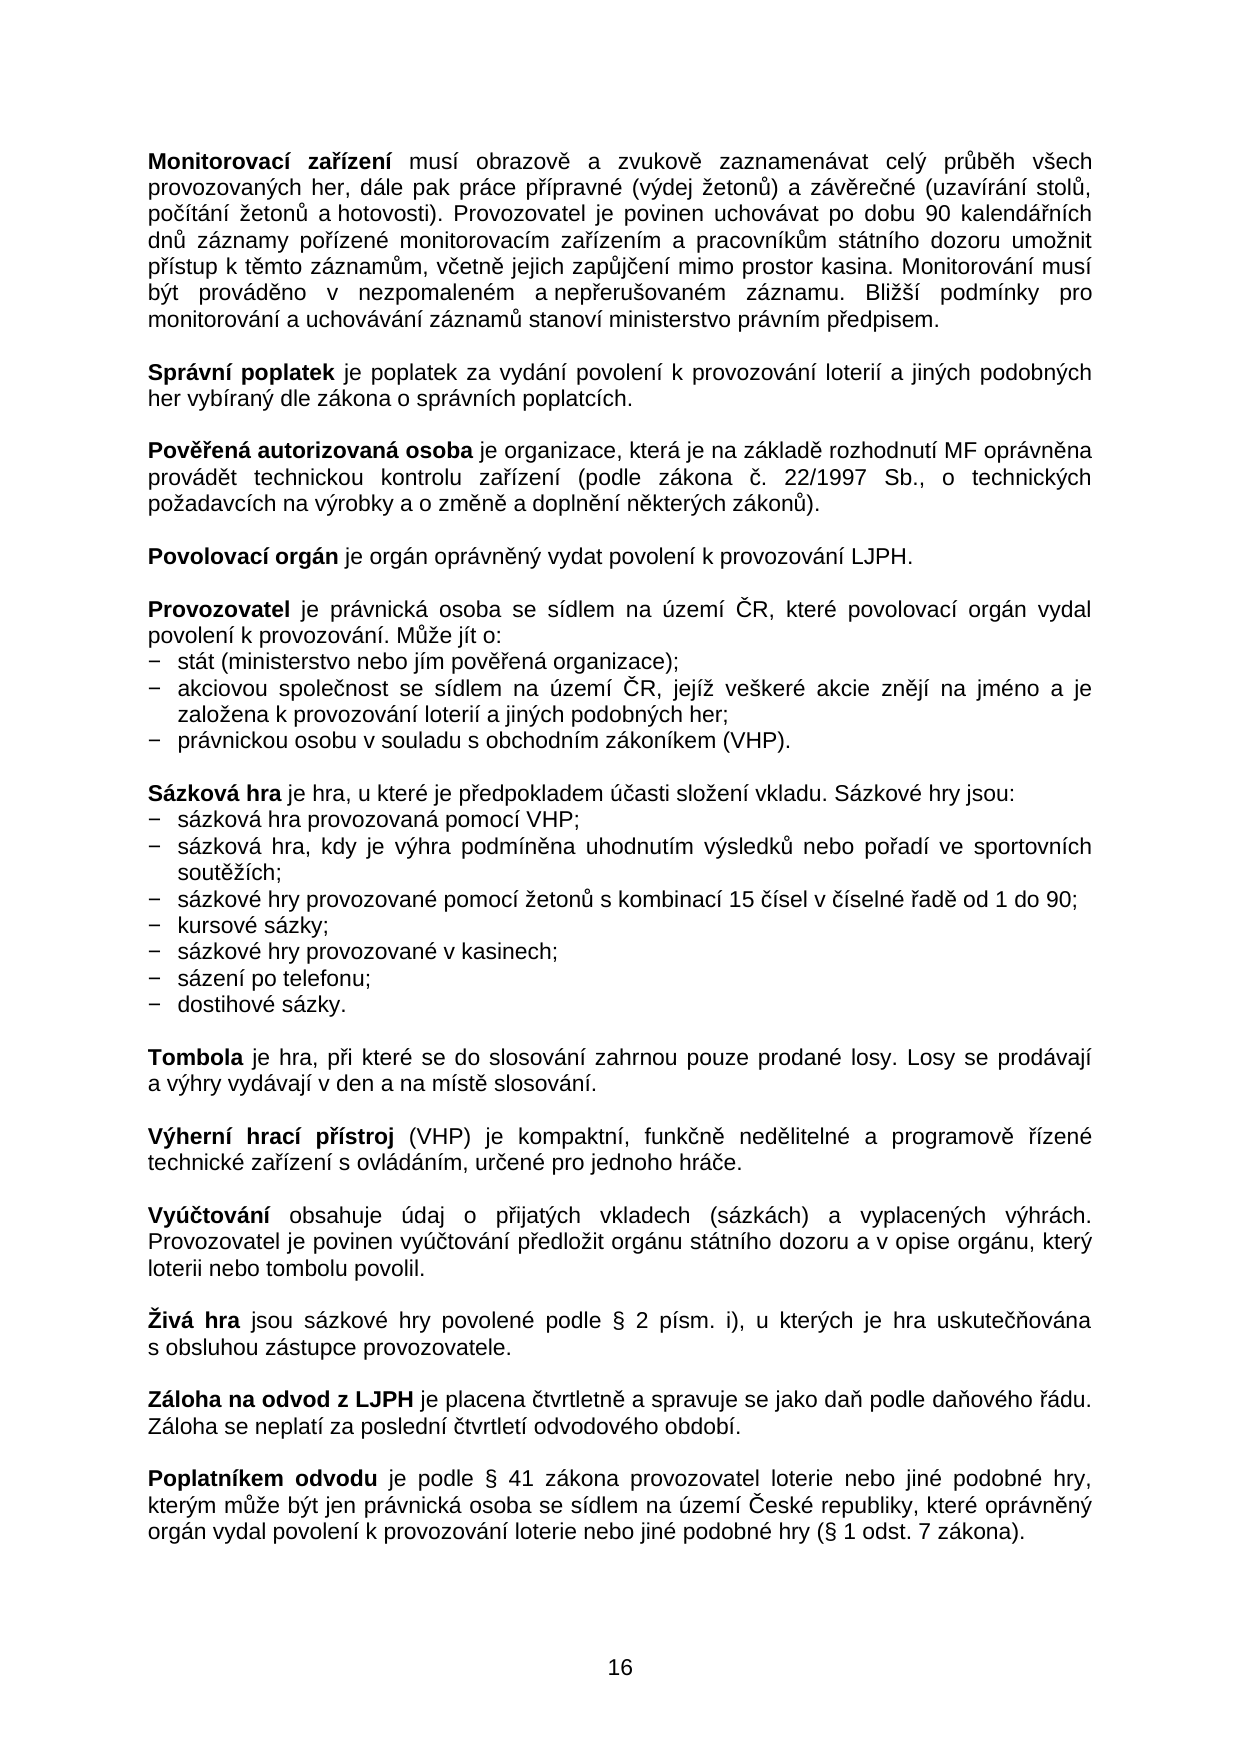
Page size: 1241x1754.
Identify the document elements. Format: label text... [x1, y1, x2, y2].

text Monitorovací zařízení musí obrazově a zvukově zaznamenávat celý průběh všech provozovaných her, dále pak práce přípravné (výdej žetonů) a závěrečné (uzavírání stolů, počítání žetonů a hotovosti). Provozovatel je povinen uchovávat po dobu 90 kalendářních dnů záznamy pořízené monitorovacím zařízením a pracovníkům státního dozoru umožnit přístup k těmto záznamům, včetně jejich zapůjčení mimo prostor kasina. Monitorování musí být prováděno v nezpomaleném a nepřerušovaném záznamu. Bližší podmínky pro monitorování a uchovávání záznamů stanoví ministerstvo právním předpisem. [148, 148, 1093, 332]
list sázkové hry provozované v kasinech; [148, 938, 1093, 964]
list sázkové hry provozované pomocí žetonů s kombinací 15 čísel v číselné řadě od 1 do 90; [148, 886, 1093, 912]
list sázení po telefonu; [148, 964, 1093, 991]
list akciovou společnost se sídlem na území ČR, jejíž veškeré akcie znějí na jméno a je založena k provozování loterií a jiných podobných her; [148, 675, 1093, 727]
list stát (ministerstvo nebo jím pověřená organizace); [148, 648, 1093, 675]
text Vyúčtování obsahuje údaj o přijatých vkladech (sázkách) a vyplacených výhrách. Provozovatel je povinen vyúčtování předložit orgánu státního dozoru a v opise orgánu, který loterii nebo tombolu povolil. [148, 1202, 1093, 1281]
text Povolovací orgán je orgán oprávněný vydat povolení k provozování LJPH. [148, 543, 1093, 569]
text Správní poplatek je poplatek za vydání povolení k provozování loterií a jiných podobných her vybíraný dle zákona o správních poplatcích. [148, 358, 1093, 411]
list dostihové sázky. [148, 991, 1093, 1017]
text Provozovatel je právnická osoba se sídlem na území ČR, které povolovací orgán vydal povolení k provozování. Může jít o: [148, 596, 1093, 648]
text Poplatníkem odvodu je podle § 41 zákona provozovatel loterie nebo jiné podobné hry, kterým může být jen právnická osoba se sídlem na území České republiky, které oprávněný orgán vydal povolení k provozování loterie nebo jiné podobné hry (§ 1 odst. 7 zákona). [148, 1465, 1093, 1544]
list sázková hra, kdy je výhra podmíněna uhodnutím výsledků nebo pořadí ve sportovních soutěžích; [148, 833, 1093, 886]
list sázková hra provozovaná pomocí VHP; [148, 806, 1093, 833]
text Živá hra jsou sázkové hry povolené podle § 2 písm. i), u kterých je hra uskutečňována s obsluhou zástupce provozovatele. [148, 1307, 1093, 1360]
text Sázková hra je hra, u které je předpokladem účasti složení vkladu. Sázkové hry jsou: [148, 780, 1093, 806]
text Tombola je hra, při které se do slosování zahrnou pouze prodané losy. Losy se prodávají a výhry vydávají v den a na místě slosování. [148, 1044, 1093, 1096]
text Výherní hrací přístroj (VHP) je kompaktní, funkčně nedělitelné a programově řízené technické zařízení s ovládáním, určené pro jednoho hráče. [148, 1123, 1093, 1175]
list právnickou osobu v souladu s obchodním zákoníkem (VHP). [148, 727, 1093, 754]
list kursové sázky; [148, 912, 1093, 938]
text Záloha na odvod z LJPH je placena čtvrtletně a spravuje se jako daň podle daňového řádu. Záloha se neplatí za poslední čtvrtletí odvodového období. [148, 1386, 1093, 1439]
text Pověřená autorizovaná osoba je organizace, která je na základě rozhodnutí MF oprávněna provádět technickou kontrolu zařízení (podle zákona č. 22/1997 Sb., o technických požadavcích na výrobky a o změně a doplnění některých zákonů). [148, 437, 1093, 517]
